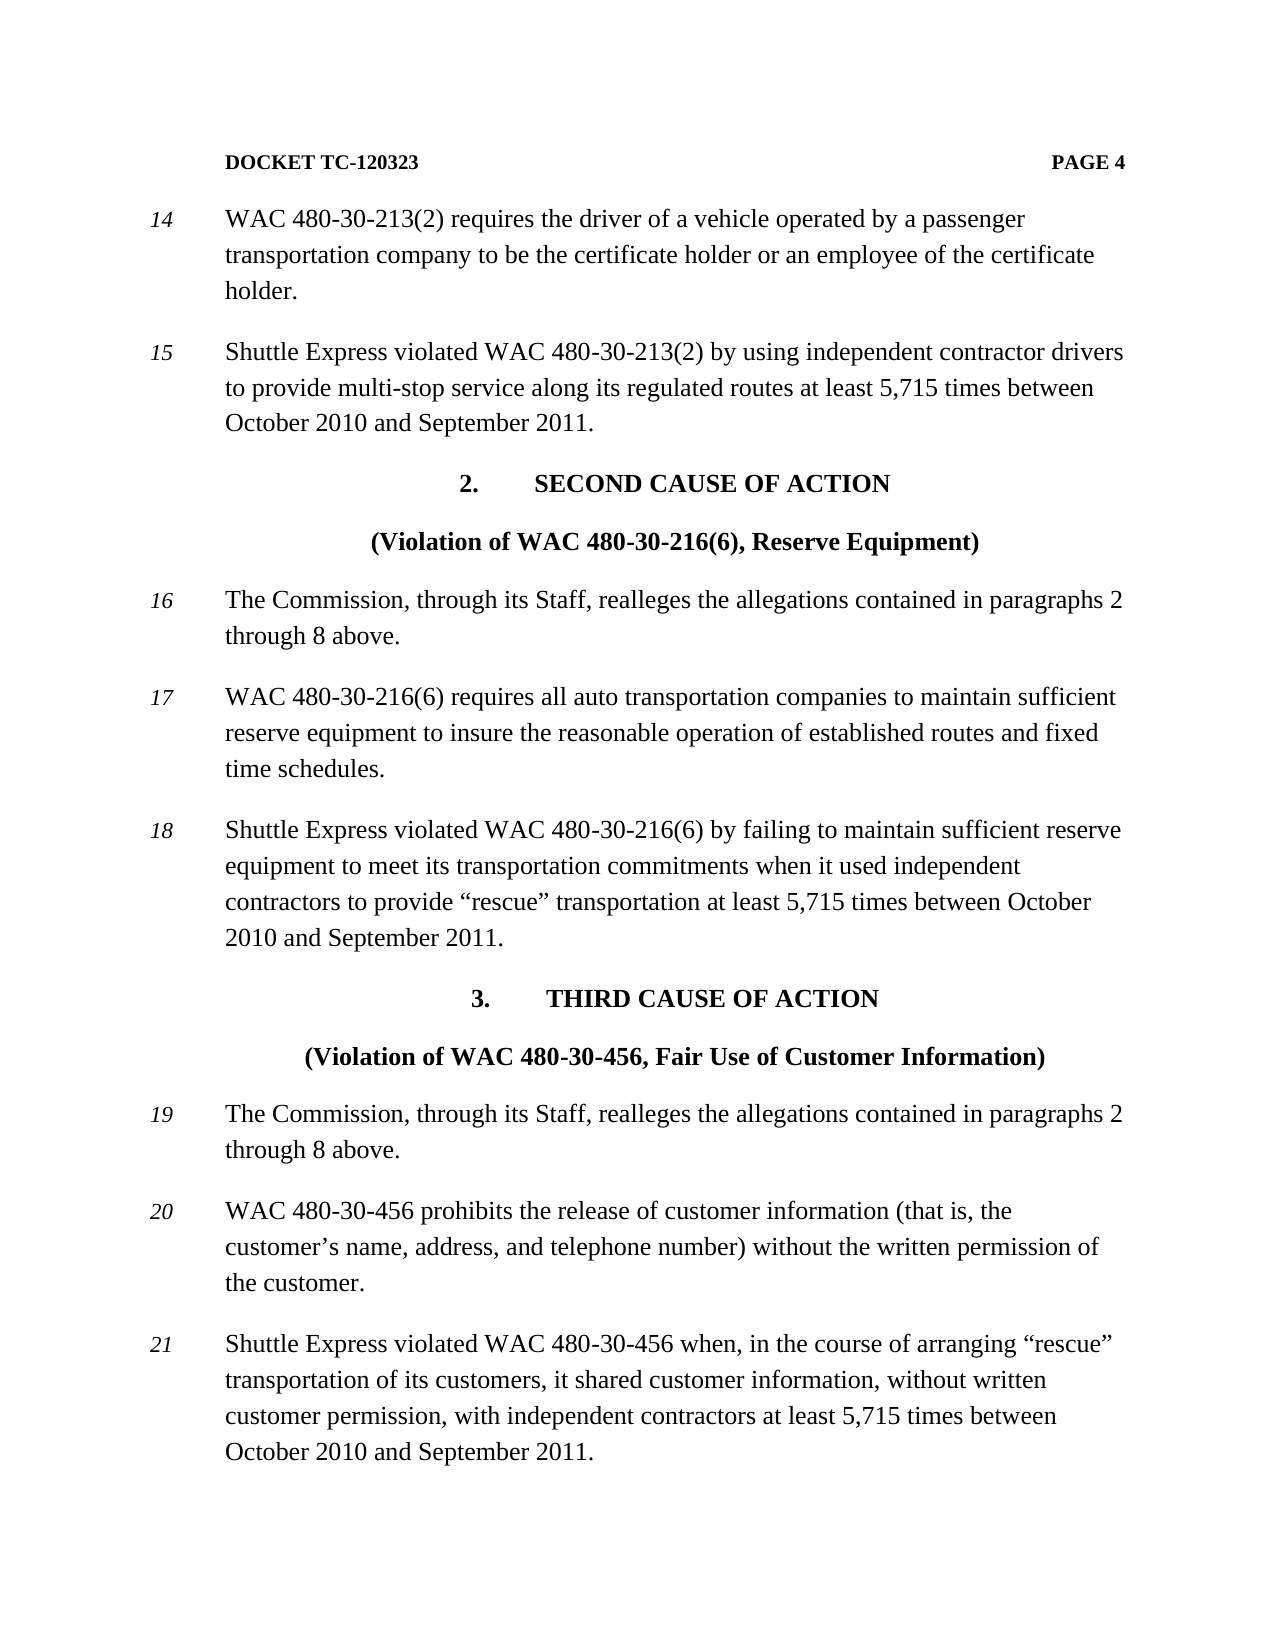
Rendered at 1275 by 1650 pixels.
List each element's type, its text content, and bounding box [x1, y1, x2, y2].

text (Violation of WAC 480-30-216(6), Reserve Equipment) [225, 526, 1125, 556]
list WAC 480-30-216(6) requires all auto transportation companies to maintain sufficient reserve equipment to insure the reasonable operation of established routes and fixed time schedules. [150, 681, 1125, 783]
list WAC 480-30-456 prohibits the release of customer information (that is, the customer’s name, address, and telephone number) without the written permission of the customer. [150, 1195, 1125, 1297]
list Shuttle Express violated WAC 480-30-213(2) by using independent contractor drivers to provide multi-stop service along its regulated routes at least 5,715 times between October 2010 and September 2011. [150, 336, 1125, 437]
list SECOND CAUSE OF ACTION [225, 468, 1125, 498]
list The Commission, through its Staff, realleges the allegations contained in paragraphs 2 through 8 above. [150, 584, 1125, 650]
list Shuttle Express violated WAC 480-30-216(6) by failing to maintain sufficient reserve equipment to meet its transportation commitments when it used independent contractors to provide “rescue” transportation at least 5,715 times between October 2010 and September 2011. [150, 814, 1125, 952]
list The Commission, through its Staff, realleges the allegations contained in paragraphs 2 through 8 above. [150, 1098, 1125, 1164]
list THIRD CAUSE OF ACTION [225, 983, 1125, 1013]
text (Violation of WAC 480-30-456, Fair Use of Customer Information) [225, 1041, 1125, 1071]
list Shuttle Express violated WAC 480-30-456 when, in the course of arranging “rescue” transportation of its customers, it shared customer information, without written customer permission, with independent contractors at least 5,715 times between October 2010 and September 2011. [150, 1328, 1125, 1466]
list WAC 480-30-213(2) requires the driver of a vehicle operated by a passenger transportation company to be the certificate holder or an employee of the certificate holder. [150, 203, 1125, 305]
